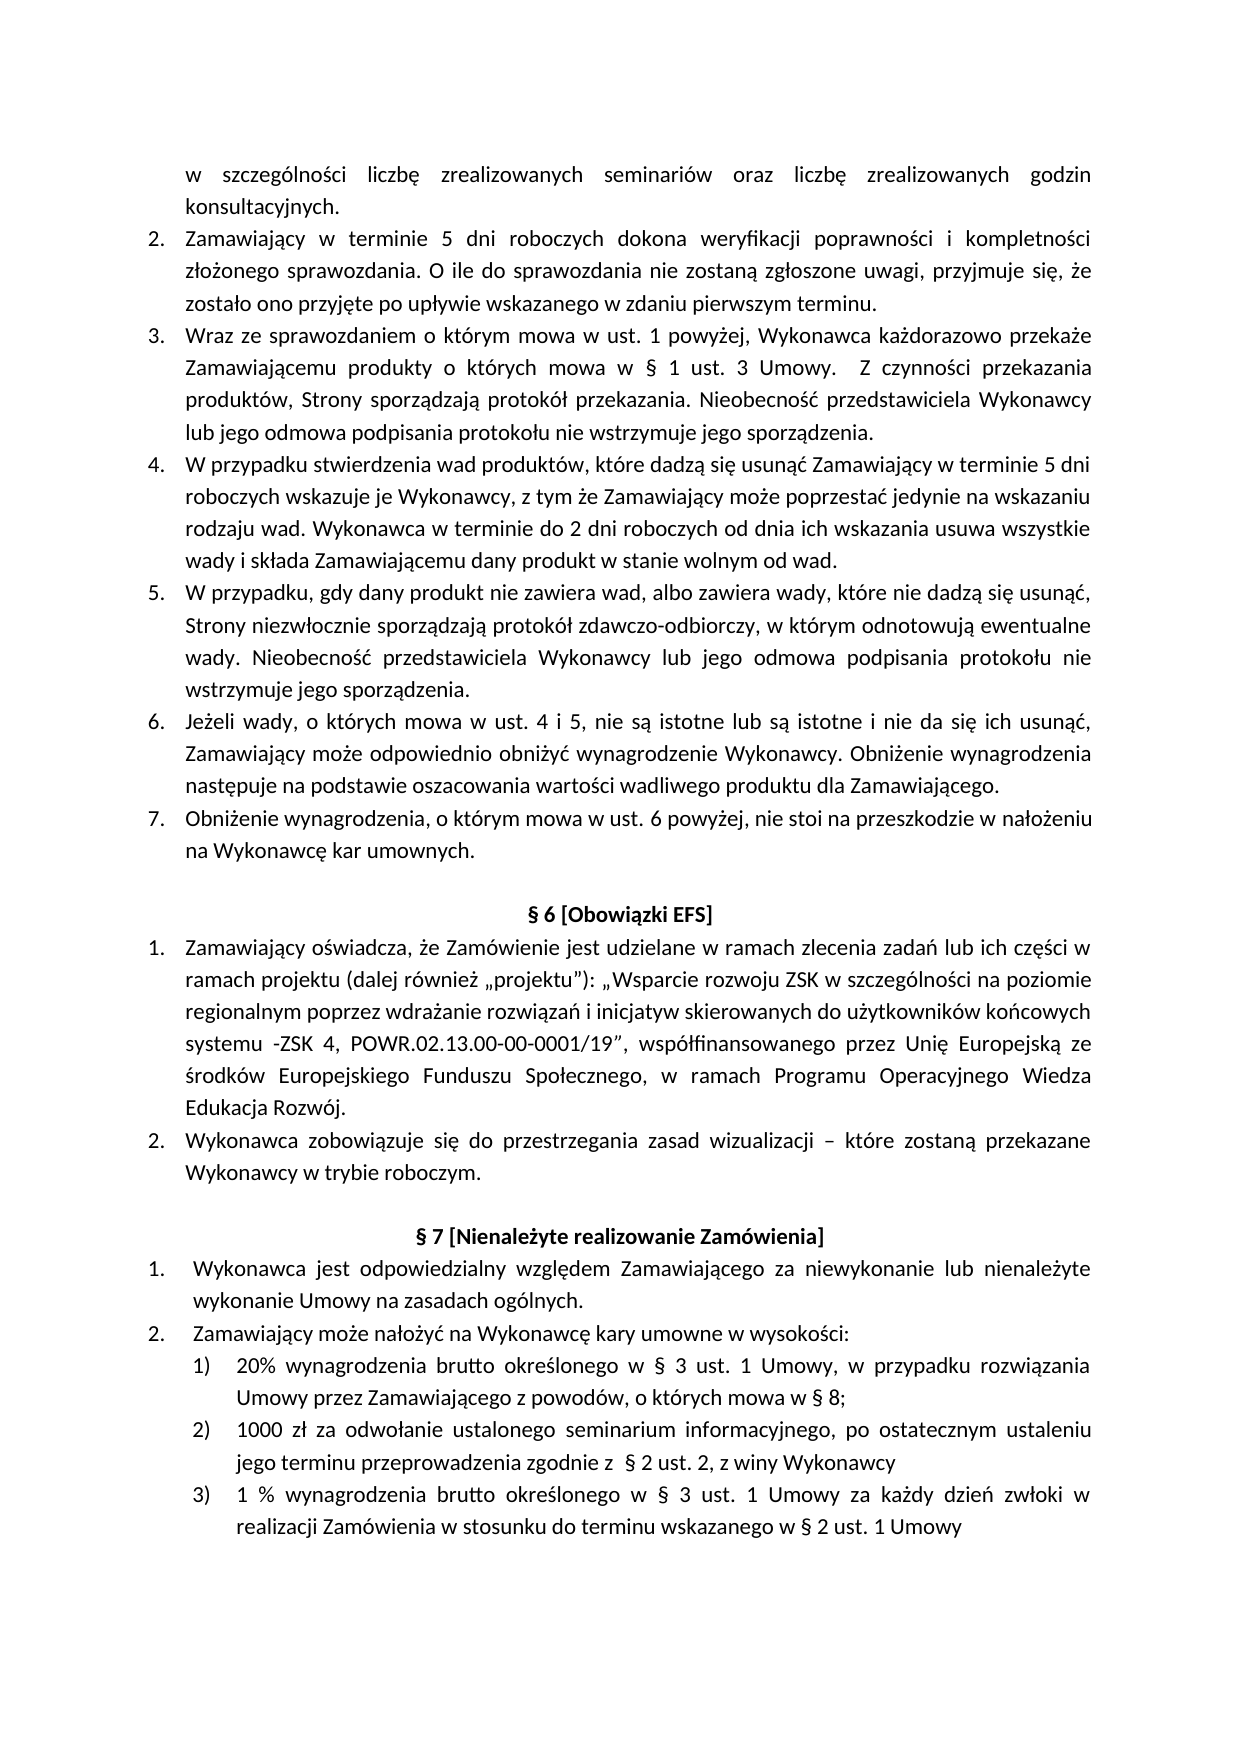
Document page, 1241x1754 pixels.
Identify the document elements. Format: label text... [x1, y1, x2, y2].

list Zamawiający oświadcza, że Zamówienie jest udzielane w ramach zlecenia zadań lub ich części w ramach projektu (dalej również „projektu”): „Wsparcie rozwoju ZSK w szczególności na poziomie regionalnym poprzez wdrażanie rozwiązań i inicjatyw skierowanych do użytkowników końcowych systemu -ZSK 4, POWR.02.13.00-00-0001/19”, współfinansowanego przez Unię Europejską ze środków Europejskiego Funduszu Społecznego, w ramach Programu Operacyjnego Wiedza Edukacja Rozwój. [148, 933, 1093, 1122]
list W przypadku stwierdzenia wad produktów, które dadzą się usunąć Zamawiający w terminie 5 dni roboczych wskazuje je Wykonawcy, z tym że Zamawiający może poprzestać jedynie na wskazaniu rodzaju wad. Wykonawca w terminie do 2 dni roboczych od dnia ich wskazania usuwa wszystkie wady i składa Zamawiającemu dany produkt w stanie wolnym od wad. [148, 450, 1093, 574]
list Jeżeli wady, o których mowa w ust. 4 i 5, nie są istotne lub są istotne i nie da się ich usunąć, Zamawiający może odpowiednio obniżyć wynagrodzenie Wykonawcy. Obniżenie wynagrodzenia następuje na podstawie oszacowania wartości wadliwego produktu dla Zamawiającego. [148, 707, 1093, 800]
list Wykonawca zobowiązuje się do przestrzegania zasad wizualizacji – które zostaną przekazane Wykonawcy w trybie roboczym. [148, 1126, 1093, 1186]
list 1000 zł za odwołanie ustalonego seminarium informacyjnego, po ostatecznym ustaleniu jego terminu przeprowadzenia zgodnie z § 2 ust. 2, z winy Wykonawcy [192, 1415, 1093, 1476]
text § 7 [Nienależyte realizowanie Zamówienia] [148, 1222, 1093, 1250]
list Zamawiający może nałożyć na Wykonawcę kary umowne w wysokości: [148, 1319, 1093, 1347]
list W przypadku, gdy dany produkt nie zawiera wad, albo zawiera wady, które nie dadzą się usunąć, Strony niezwłocznie sporządzają protokół zdawczo-odbiorczy, w którym odnotowują ewentualne wady. Nieobecność przedstawiciela Wykonawcy lub jego odmowa podpisania protokołu nie wstrzymuje jego sporządzenia. [148, 578, 1093, 703]
text § 6 [Obowiązki EFS] [148, 900, 1093, 928]
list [148, 160, 1093, 220]
list Wraz ze sprawozdaniem o którym mowa w ust. 1 powyżej, Wykonawca każdorazowo przekaże Zamawiającemu produkty o których mowa w § 1 ust. 3 Umowy. Z czynności przekazania produktów, Strony sporządzają protokół przekazania. Nieobecność przedstawiciela Wykonawcy lub jego odmowa podpisania protokołu nie wstrzymuje jego sporządzenia. [148, 321, 1093, 446]
list Obniżenie wynagrodzenia, o którym mowa w ust. 6 powyżej, nie stoi na przeszkodzie w nałożeniu na Wykonawcę kar umownych. [148, 804, 1093, 864]
list 1 % wynagrodzenia brutto określonego w § 3 ust. 1 Umowy za każdy dzień zwłoki w realizacji Zamówienia w stosunku do terminu wskazanego w § 2 ust. 1 Umowy [192, 1480, 1093, 1540]
list Zamawiający w terminie 5 dni roboczych dokona weryfikacji poprawności i kompletności złożonego sprawozdania. O ile do sprawozdania nie zostaną zgłoszone uwagi, przyjmuje się, że zostało ono przyjęte po upływie wskazanego w zdaniu pierwszym terminu. [148, 224, 1093, 317]
list 20% wynagrodzenia brutto określonego w § 3 ust. 1 Umowy, w przypadku rozwiązania Umowy przez Zamawiającego z powodów, o których mowa w § 8; [192, 1351, 1093, 1411]
list Wykonawca jest odpowiedzialny względem Zamawiającego za niewykonanie lub nienależyte wykonanie Umowy na zasadach ogólnych. [148, 1254, 1093, 1315]
